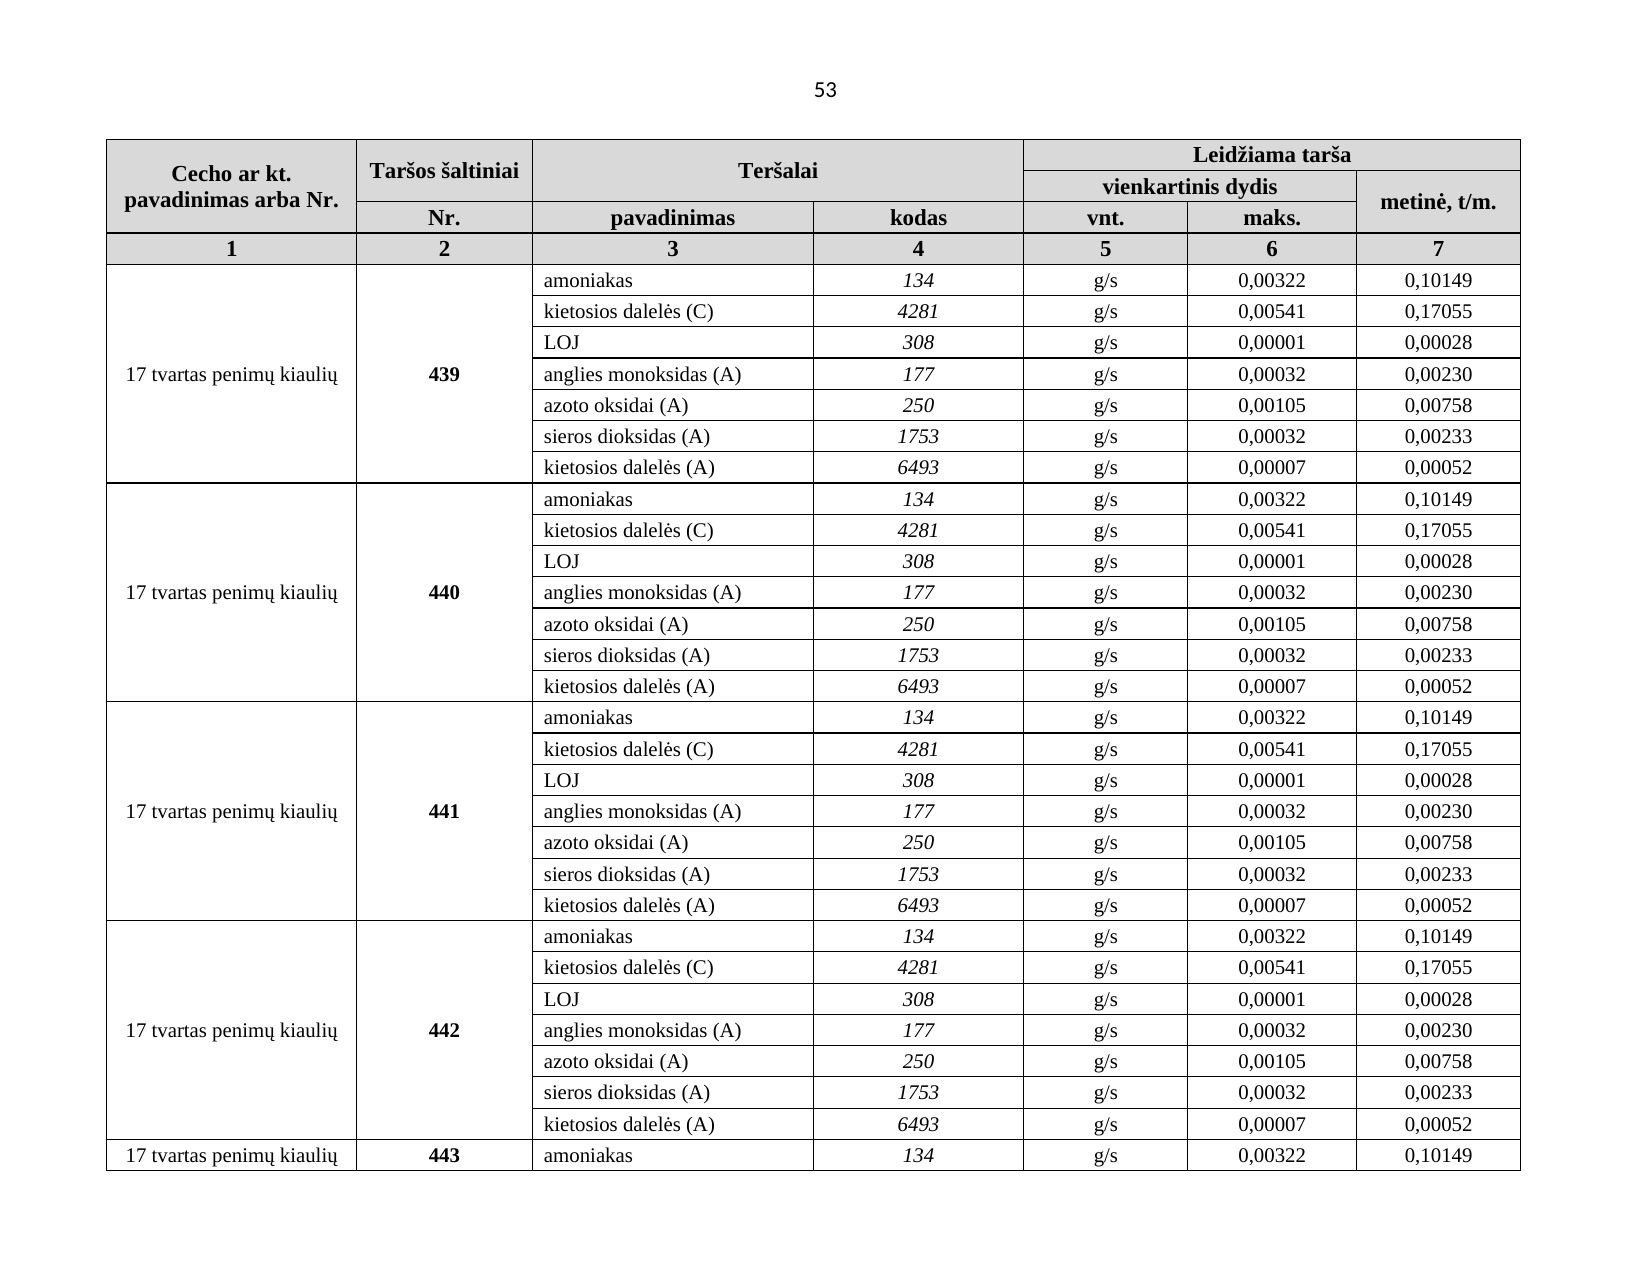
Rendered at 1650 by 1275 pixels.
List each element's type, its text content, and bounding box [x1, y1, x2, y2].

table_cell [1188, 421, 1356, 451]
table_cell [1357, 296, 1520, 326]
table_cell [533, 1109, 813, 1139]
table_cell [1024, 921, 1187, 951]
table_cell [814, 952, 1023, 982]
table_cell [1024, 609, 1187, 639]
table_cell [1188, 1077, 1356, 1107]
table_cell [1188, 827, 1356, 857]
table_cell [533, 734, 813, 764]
table_cell maks. [1188, 202, 1356, 232]
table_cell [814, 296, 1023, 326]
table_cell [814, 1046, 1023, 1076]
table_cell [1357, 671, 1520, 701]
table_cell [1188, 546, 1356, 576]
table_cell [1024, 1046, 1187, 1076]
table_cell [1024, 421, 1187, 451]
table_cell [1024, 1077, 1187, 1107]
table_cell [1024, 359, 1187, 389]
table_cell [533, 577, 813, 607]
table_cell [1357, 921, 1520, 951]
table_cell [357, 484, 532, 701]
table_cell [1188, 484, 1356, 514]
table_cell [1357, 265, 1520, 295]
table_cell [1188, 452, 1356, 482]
table_cell 7 [1357, 234, 1520, 264]
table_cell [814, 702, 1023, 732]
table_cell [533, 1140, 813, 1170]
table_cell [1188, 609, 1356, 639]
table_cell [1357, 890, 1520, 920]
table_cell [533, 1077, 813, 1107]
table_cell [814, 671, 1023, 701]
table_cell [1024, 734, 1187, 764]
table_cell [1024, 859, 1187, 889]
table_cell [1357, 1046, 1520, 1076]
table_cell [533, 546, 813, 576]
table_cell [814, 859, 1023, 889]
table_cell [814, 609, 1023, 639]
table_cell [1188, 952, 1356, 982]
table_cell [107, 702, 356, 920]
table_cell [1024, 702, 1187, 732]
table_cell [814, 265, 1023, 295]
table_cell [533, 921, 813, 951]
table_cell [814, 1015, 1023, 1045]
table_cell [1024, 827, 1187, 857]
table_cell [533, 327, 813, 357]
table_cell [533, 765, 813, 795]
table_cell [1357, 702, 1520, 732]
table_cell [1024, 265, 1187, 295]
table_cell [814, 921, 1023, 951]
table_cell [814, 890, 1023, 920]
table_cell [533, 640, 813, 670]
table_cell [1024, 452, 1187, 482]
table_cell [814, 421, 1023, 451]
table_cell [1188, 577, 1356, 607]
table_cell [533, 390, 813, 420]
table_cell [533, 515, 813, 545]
table_header Cecho ar kt. pavadinimas arba Nr. [107, 140, 356, 232]
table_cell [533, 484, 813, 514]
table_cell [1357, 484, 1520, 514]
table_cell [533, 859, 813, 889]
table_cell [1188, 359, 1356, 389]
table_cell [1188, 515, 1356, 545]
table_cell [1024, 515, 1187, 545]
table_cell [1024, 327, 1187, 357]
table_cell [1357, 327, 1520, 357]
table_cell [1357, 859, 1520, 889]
table_cell vnt. [1024, 202, 1187, 232]
table_cell 1 [107, 234, 356, 264]
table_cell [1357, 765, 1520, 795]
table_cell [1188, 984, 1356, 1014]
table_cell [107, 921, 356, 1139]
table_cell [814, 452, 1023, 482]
table_header Teršalai [533, 140, 1023, 201]
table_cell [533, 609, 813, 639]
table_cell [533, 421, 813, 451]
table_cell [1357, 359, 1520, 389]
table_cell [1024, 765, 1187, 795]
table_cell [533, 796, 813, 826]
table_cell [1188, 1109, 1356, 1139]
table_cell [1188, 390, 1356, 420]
table_cell 4 [814, 234, 1023, 264]
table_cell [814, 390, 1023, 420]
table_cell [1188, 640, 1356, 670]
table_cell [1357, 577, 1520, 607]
table_cell kodas [814, 202, 1023, 232]
table_cell 2 [357, 234, 532, 264]
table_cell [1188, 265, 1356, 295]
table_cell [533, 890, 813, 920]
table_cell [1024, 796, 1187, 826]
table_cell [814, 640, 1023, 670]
table_cell metinė, t/m. [1357, 171, 1520, 232]
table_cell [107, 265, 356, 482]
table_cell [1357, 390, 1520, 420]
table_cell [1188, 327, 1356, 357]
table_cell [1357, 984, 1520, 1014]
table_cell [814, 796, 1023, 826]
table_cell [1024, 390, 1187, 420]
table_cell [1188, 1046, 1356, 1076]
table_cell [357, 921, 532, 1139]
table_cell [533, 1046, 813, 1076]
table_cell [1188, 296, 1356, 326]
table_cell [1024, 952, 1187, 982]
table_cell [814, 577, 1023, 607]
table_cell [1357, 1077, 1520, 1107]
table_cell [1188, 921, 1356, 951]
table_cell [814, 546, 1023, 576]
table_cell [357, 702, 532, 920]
table_cell 5 [1024, 234, 1187, 264]
table_cell 6 [1188, 234, 1356, 264]
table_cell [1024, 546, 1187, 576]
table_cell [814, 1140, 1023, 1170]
table_header Leidžiama tarša [1024, 140, 1520, 170]
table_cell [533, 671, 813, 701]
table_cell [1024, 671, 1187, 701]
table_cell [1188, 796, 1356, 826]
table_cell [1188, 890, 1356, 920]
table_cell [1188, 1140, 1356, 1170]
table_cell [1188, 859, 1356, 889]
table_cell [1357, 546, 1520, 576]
table_cell pavadinimas [533, 202, 813, 232]
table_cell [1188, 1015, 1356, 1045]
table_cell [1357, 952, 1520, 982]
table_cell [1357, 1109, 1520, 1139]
table_header Taršos šaltiniai [357, 140, 532, 201]
table_cell Nr. [357, 202, 532, 232]
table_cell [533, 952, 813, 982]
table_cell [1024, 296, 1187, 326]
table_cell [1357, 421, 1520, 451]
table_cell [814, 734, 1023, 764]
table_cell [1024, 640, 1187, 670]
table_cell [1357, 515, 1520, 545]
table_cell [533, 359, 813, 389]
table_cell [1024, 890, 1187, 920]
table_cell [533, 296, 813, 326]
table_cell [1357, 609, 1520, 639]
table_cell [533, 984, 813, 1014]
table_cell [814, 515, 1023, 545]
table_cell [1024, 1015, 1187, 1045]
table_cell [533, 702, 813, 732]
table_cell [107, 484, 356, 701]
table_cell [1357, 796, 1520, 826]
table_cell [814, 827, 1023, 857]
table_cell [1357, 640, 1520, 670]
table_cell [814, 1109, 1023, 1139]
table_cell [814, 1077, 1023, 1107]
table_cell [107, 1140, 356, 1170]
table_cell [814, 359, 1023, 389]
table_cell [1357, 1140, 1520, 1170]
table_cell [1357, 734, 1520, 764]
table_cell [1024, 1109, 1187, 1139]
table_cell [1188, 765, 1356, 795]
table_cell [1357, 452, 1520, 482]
table_cell vienkartinis dydis [1024, 171, 1356, 201]
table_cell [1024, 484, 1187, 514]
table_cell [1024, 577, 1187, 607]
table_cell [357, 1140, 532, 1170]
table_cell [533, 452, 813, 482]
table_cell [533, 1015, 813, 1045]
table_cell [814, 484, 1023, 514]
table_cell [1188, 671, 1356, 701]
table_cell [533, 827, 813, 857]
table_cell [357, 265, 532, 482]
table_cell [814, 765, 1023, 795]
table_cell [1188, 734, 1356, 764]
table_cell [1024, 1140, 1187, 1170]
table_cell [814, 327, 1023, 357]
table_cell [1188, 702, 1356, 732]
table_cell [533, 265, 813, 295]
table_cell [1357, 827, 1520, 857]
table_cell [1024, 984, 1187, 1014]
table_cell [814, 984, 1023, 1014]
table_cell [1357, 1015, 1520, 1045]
table_cell 3 [533, 234, 813, 264]
